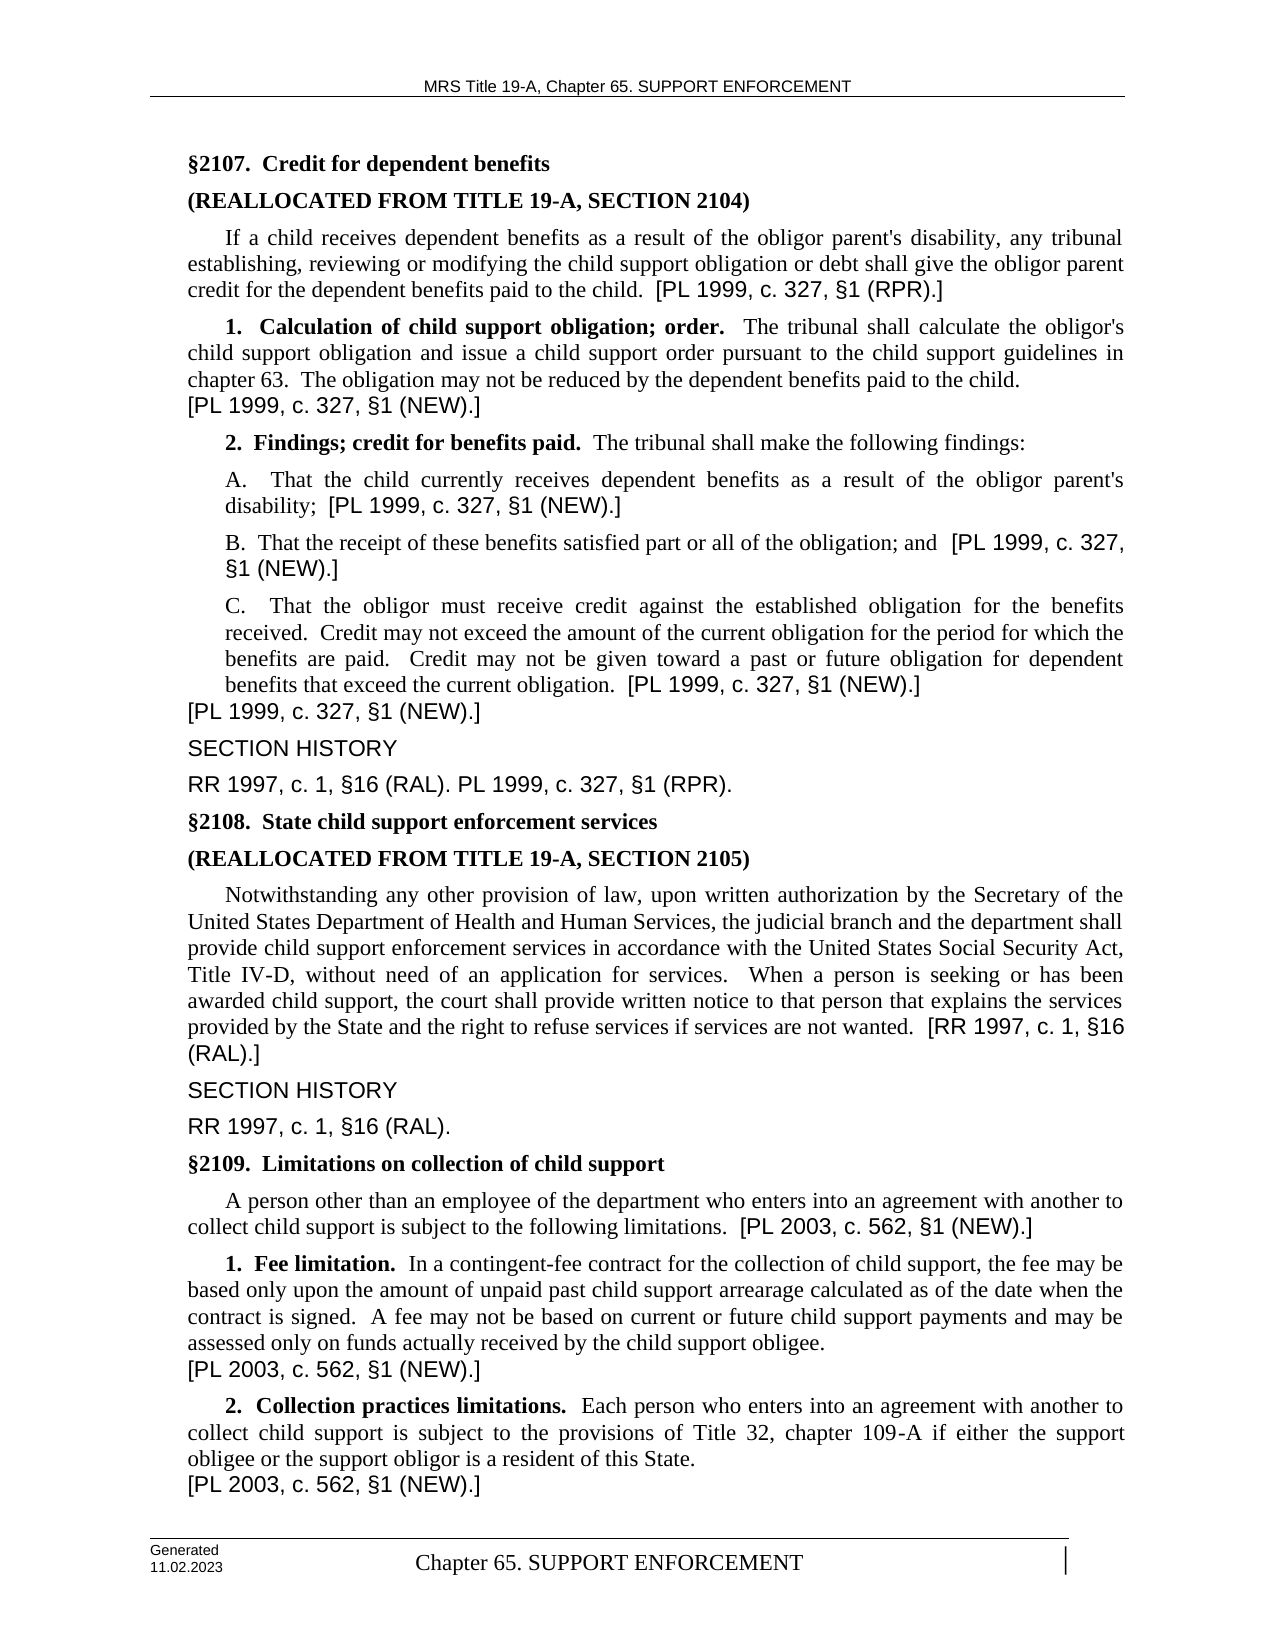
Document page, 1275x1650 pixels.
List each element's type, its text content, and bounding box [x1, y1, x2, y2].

text RR 1997, c. 1, §16 (RAL). [187, 1113, 1125, 1140]
text If a child receives dependent benefits as a result of the obligor parent's disability, any tribunal establishing, reviewing or modifying the child support obligation or debt shall give the obligor parent credit for the dependent benefits paid to the child. [PL 1999, c. 327, §1 (RPR).] [187, 223, 1125, 303]
text 2. Findings; credit for benefits paid. The tribunal shall make the following findings: [187, 429, 1125, 455]
text (REALLOCATED FROM TITLE 19-A, SECTION 2104) [187, 187, 1125, 213]
text §2109. Limitations on collection of child support [187, 1150, 1125, 1176]
text 1. Fee limitation. In a contingent-fee contract for the collection of child support, the fee may be based only upon the amount of unpaid past child support arrearage calculated as of the date when the contract is signed. A fee may not be based on current or future child support payments and may be assessed only on funds actually received by the child support obligee. [187, 1250, 1125, 1356]
text (REALLOCATED FROM TITLE 19-A, SECTION 2105) [187, 845, 1125, 871]
text SECTION HISTORY [187, 1077, 1125, 1103]
text [PL 1999, c. 327, §1 (NEW).] [187, 392, 1125, 418]
text 1. Calculation of child support obligation; order. The tribunal shall calculate the obligor's child support obligation and issue a child support order pursuant to the child support guidelines in chapter 63. The obligation may not be reduced by the dependent benefits paid to the child. [187, 313, 1125, 392]
text [PL 2003, c. 562, §1 (NEW).] [187, 1471, 1125, 1498]
text §2107. Credit for dependent benefits [187, 150, 1125, 176]
text RR 1997, c. 1, §16 (RAL). PL 1999, c. 327, §1 (RPR). [187, 771, 1125, 798]
text A person other than an employee of the department who enters into an agreement with another to collect child support is subject to the following limitations. [PL 2003, c. 562, §1 (NEW).] [187, 1187, 1125, 1240]
text [PL 2003, c. 562, §1 (NEW).] [187, 1356, 1125, 1382]
text 2. Collection practices limitations. Each person who enters into an agreement with another to collect child support is subject to the provisions of Title 32, chapter 109‑A if either the support obligee or the support obligor is a resident of this State. [187, 1392, 1125, 1471]
text B. That the receipt of these benefits satisfied part or all of the obligation; and [PL 1999, c. 327, §1 (NEW).] [225, 529, 1125, 582]
text SECTION HISTORY [187, 734, 1125, 761]
text [PL 1999, c. 327, §1 (NEW).] [187, 698, 1125, 724]
text Notwithstanding any other provision of law, upon written authorization by the Secretary of the United States Department of Health and Human Services, the judicial branch and the department shall provide child support enforcement services in accordance with the United States Social Security Act, Title IV‑D, without need of an application for services. When a person is seeking or has been awarded child support, the court shall provide written notice to that person that explains the services provided by the State and the right to refuse services if services are not wanted. [RR 1997, c. 1, §16 (RAL).] [187, 882, 1125, 1066]
text C. That the obligor must receive credit against the established obligation for the benefits received. Credit may not exceed the amount of the current obligation for the period for which the benefits are paid. Credit may not be given toward a past or future obligation for dependent benefits that exceed the current obligation. [PL 1999, c. 327, §1 (NEW).] [225, 592, 1125, 698]
text A. That the child currently receives dependent benefits as a result of the obligor parent's disability; [PL 1999, c. 327, §1 (NEW).] [225, 466, 1125, 518]
text §2108. State child support enforcement services [187, 808, 1125, 834]
